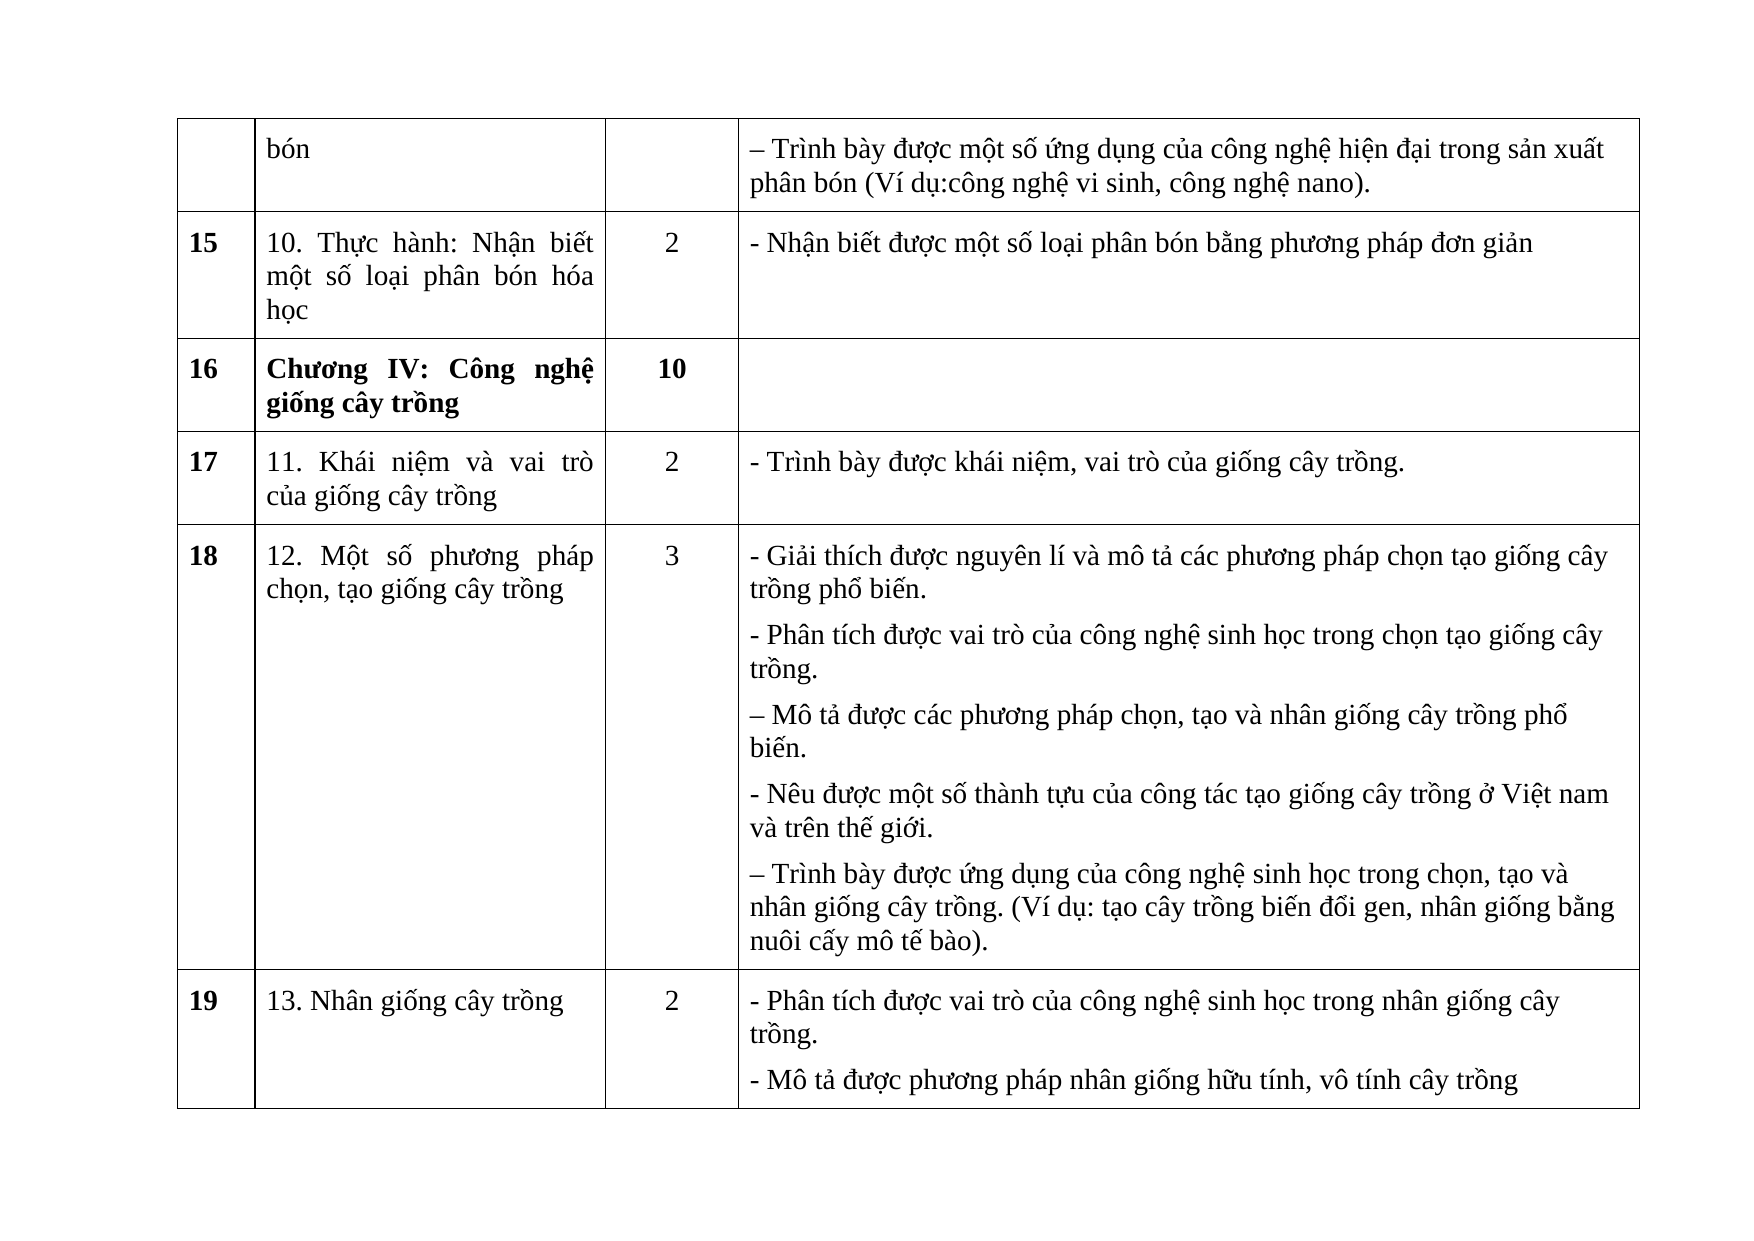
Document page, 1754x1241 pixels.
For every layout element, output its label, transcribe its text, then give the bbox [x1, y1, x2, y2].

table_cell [739, 119, 1639, 211]
table_cell - Nhận biết được một số loại phân bón bằng phương pháp đơn giản [739, 212, 1639, 338]
table_cell 10. Thực hành: Nhận biết một số loại phân bón hóa học [256, 212, 605, 338]
table_cell - Trình bày được khái niệm, vai trò của giống cây trồng. [739, 432, 1639, 524]
table_cell 19 [178, 970, 254, 1108]
table_cell 2 [606, 212, 738, 338]
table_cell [256, 970, 605, 1108]
table_cell 16 [178, 339, 254, 431]
table_cell 3 [606, 525, 738, 969]
table_cell 17 [178, 432, 254, 524]
table_cell 14 [178, 119, 254, 211]
table_cell 2 [606, 970, 738, 1108]
table_cell Chương IV: Công nghệ giống cây trồng [256, 339, 605, 431]
table_cell [739, 339, 1639, 431]
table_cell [739, 970, 1639, 1108]
table_cell 11. Khái niệm và vai trò của giống cây trồng [256, 432, 605, 524]
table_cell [256, 119, 605, 211]
table_cell 2 [606, 119, 738, 211]
table_cell 10 [606, 339, 738, 431]
table_cell 15 [178, 212, 254, 338]
table_cell 12. Một số phương pháp chọn, tạo giống cây trồng [256, 525, 605, 969]
table_cell 18 [178, 525, 254, 969]
table_cell - Giải thích được nguyên lí và mô tả các phương pháp chọn tạo giống cây trồng phổ biến. - Phân tích được vai trò của công nghệ sinh học trong chọn tạo giống cây trồng. – Mô tả được các phương pháp chọn, tạo và nhân giống cây trồng phổ biến. - Nêu được một số thành tựu của công tác tạo giống cây trồng ở Việt nam và trên thế giới. – Trình bày được ứng dụng của công nghệ sinh học trong chọn, tạo và nhân giống cây trồng. (Ví dụ: tạo cây trồng biến đổi gen, nhân giống bằng nuôi cấy mô tế bào). [739, 525, 1639, 969]
table_cell 2 [606, 432, 738, 524]
